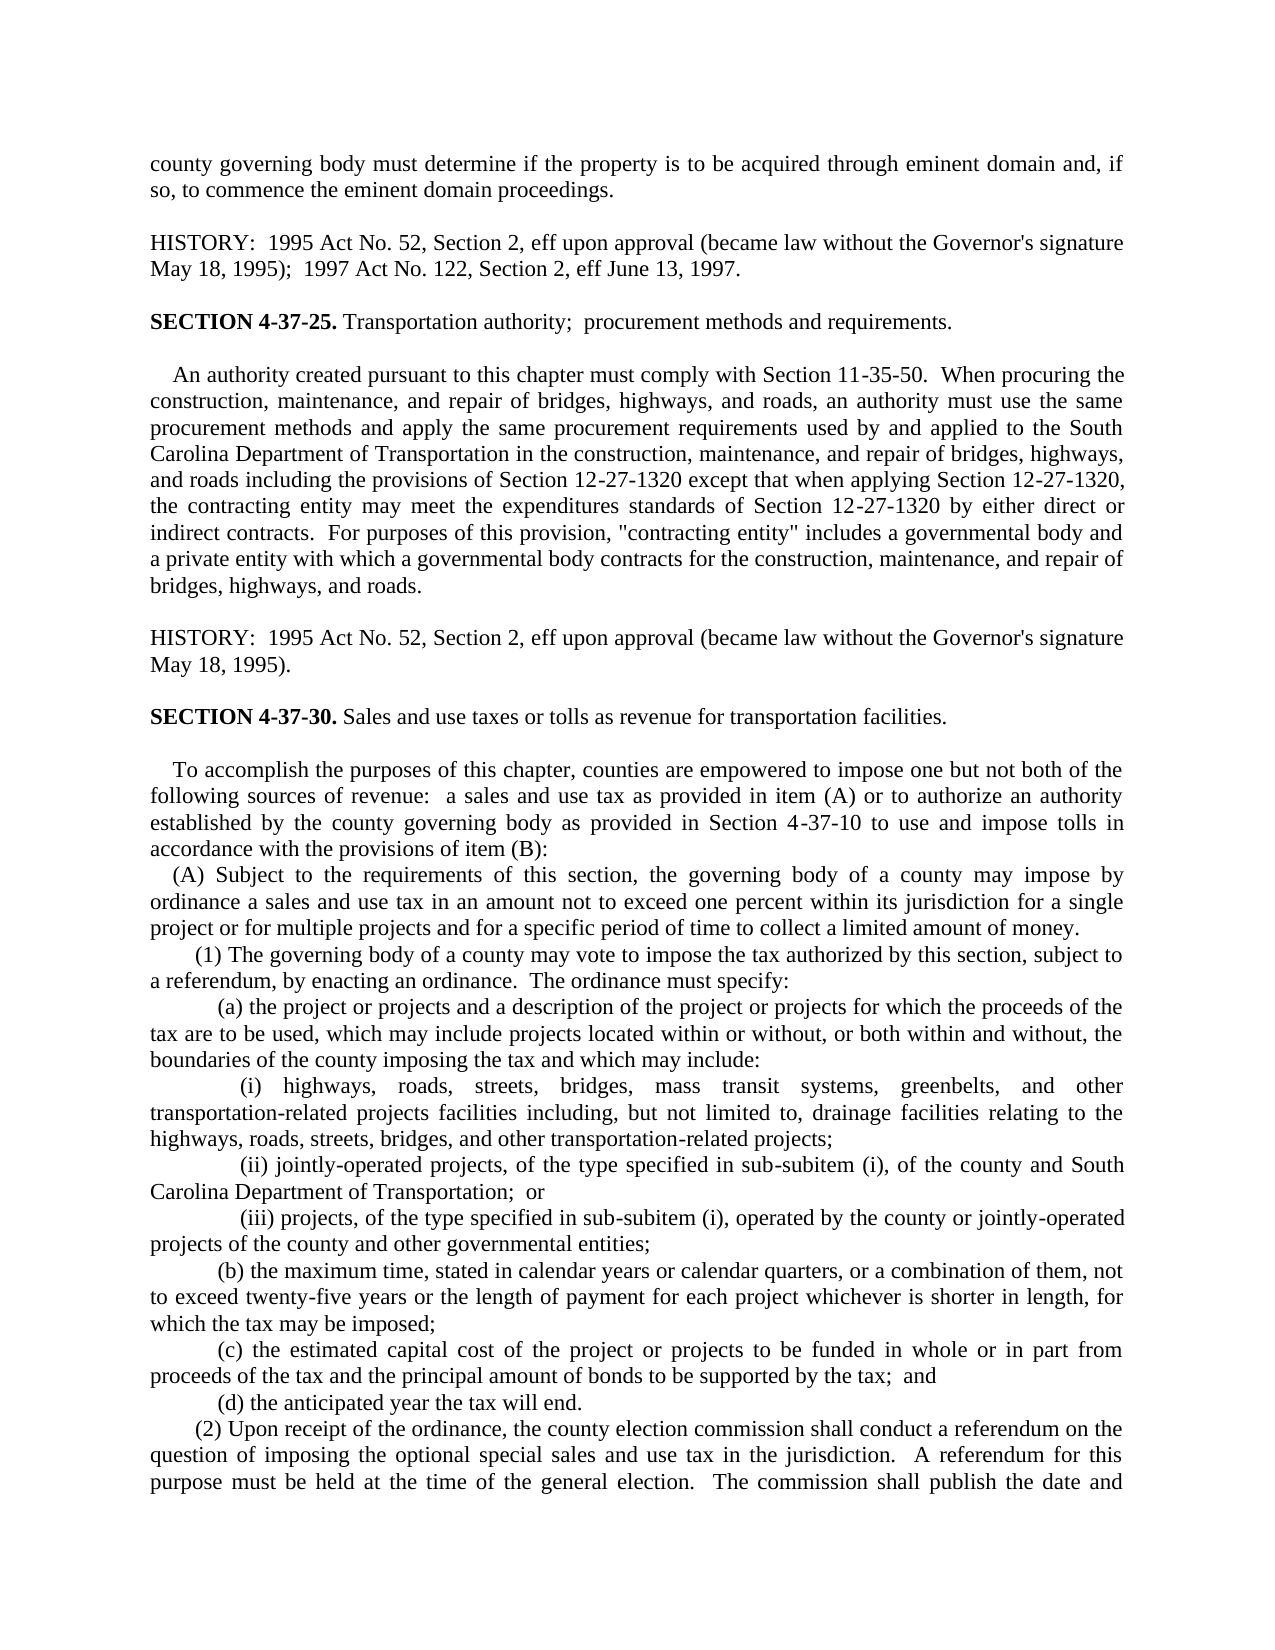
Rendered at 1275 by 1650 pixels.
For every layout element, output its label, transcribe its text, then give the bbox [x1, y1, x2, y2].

text HISTORY: 1995 Act No. 52, Section 2, eff upon approval (became law without the Governor's signature May 18, 1995); 1997 Act No. 122, Section 2, eff June 13, 1997. [150, 229, 1125, 282]
text (1) The governing body of a county may vote to impose the tax authorized by this section, subject to a referendum, by enacting an ordinance. The ordinance must specify: [150, 941, 1125, 993]
text (b) the maximum time, stated in calendar years or calendar quarters, or a combination of them, not to exceed twenty-five years or the length of payment for each project whichever is shorter in length, for which the tax may be imposed; [150, 1257, 1125, 1336]
text (i) highways, roads, streets, bridges, mass transit systems, greenbelts, and other transportation-related projects facilities including, but not limited to, drainage facilities relating to the highways, roads, streets, bridges, and other transportation-related projects; [150, 1072, 1125, 1151]
text (d) the anticipated year the tax will end. [150, 1389, 1125, 1415]
text (a) the project or projects and a description of the project or projects for which the proceeds of the tax are to be used, which may include projects located within or without, or both within and without, the boundaries of the county imposing the tax and which may include: [150, 993, 1125, 1072]
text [150, 1415, 1125, 1494]
text SECTION 4-37-30. Sales and use taxes or tolls as revenue for transportation facilities. [150, 703, 1125, 730]
text (c) the estimated capital cost of the project or projects to be funded in whole or in part from proceeds of the tax and the principal amount of bonds to be supported by the tax; and [150, 1336, 1125, 1389]
text To accomplish the purposes of this chapter, counties are empowered to impose one but not both of the following sources of revenue: a sales and use tax as provided in item (A) or to authorize an authority established by the county governing body as provided in Section 4-37-10 to use and impose tolls in accordance with the provisions of item (B): [150, 756, 1125, 862]
text HISTORY: 1995 Act No. 52, Section 2, eff upon approval (became law without the Governor's signature May 18, 1995). [150, 624, 1125, 677]
text (ii) jointly-operated projects, of the type specified in sub-subitem (i), of the county and South Carolina Department of Transportation; or [150, 1151, 1125, 1204]
text (iii) projects, of the type specified in sub-subitem (i), operated by the county or jointly-operated projects of the county and other governmental entities; [150, 1204, 1125, 1257]
text An authority created pursuant to this chapter must comply with Section 11-35-50. When procuring the construction, maintenance, and repair of bridges, highways, and roads, an authority must use the same procurement methods and apply the same procurement requirements used by and applied to the South Carolina Department of Transportation in the construction, maintenance, and repair of bridges, highways, and roads including the provisions of Section 12-27-1320 except that when applying Section 12-27-1320, the contracting entity may meet the expenditures standards of Section 12-27-1320 by either direct or indirect contracts. For purposes of this provision, "contracting entity" includes a governmental body and a private entity with which a governmental body contracts for the construction, maintenance, and repair of bridges, highways, and roads. [150, 361, 1125, 598]
text SECTION 4-37-25. Transportation authority; procurement methods and requirements. [150, 308, 1125, 334]
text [150, 150, 1125, 203]
text (A) Subject to the requirements of this section, the governing body of a county may impose by ordinance a sales and use tax in an amount not to exceed one percent within its jurisdiction for a single project or for multiple projects and for a specific period of time to collect a limited amount of money. [150, 862, 1125, 941]
